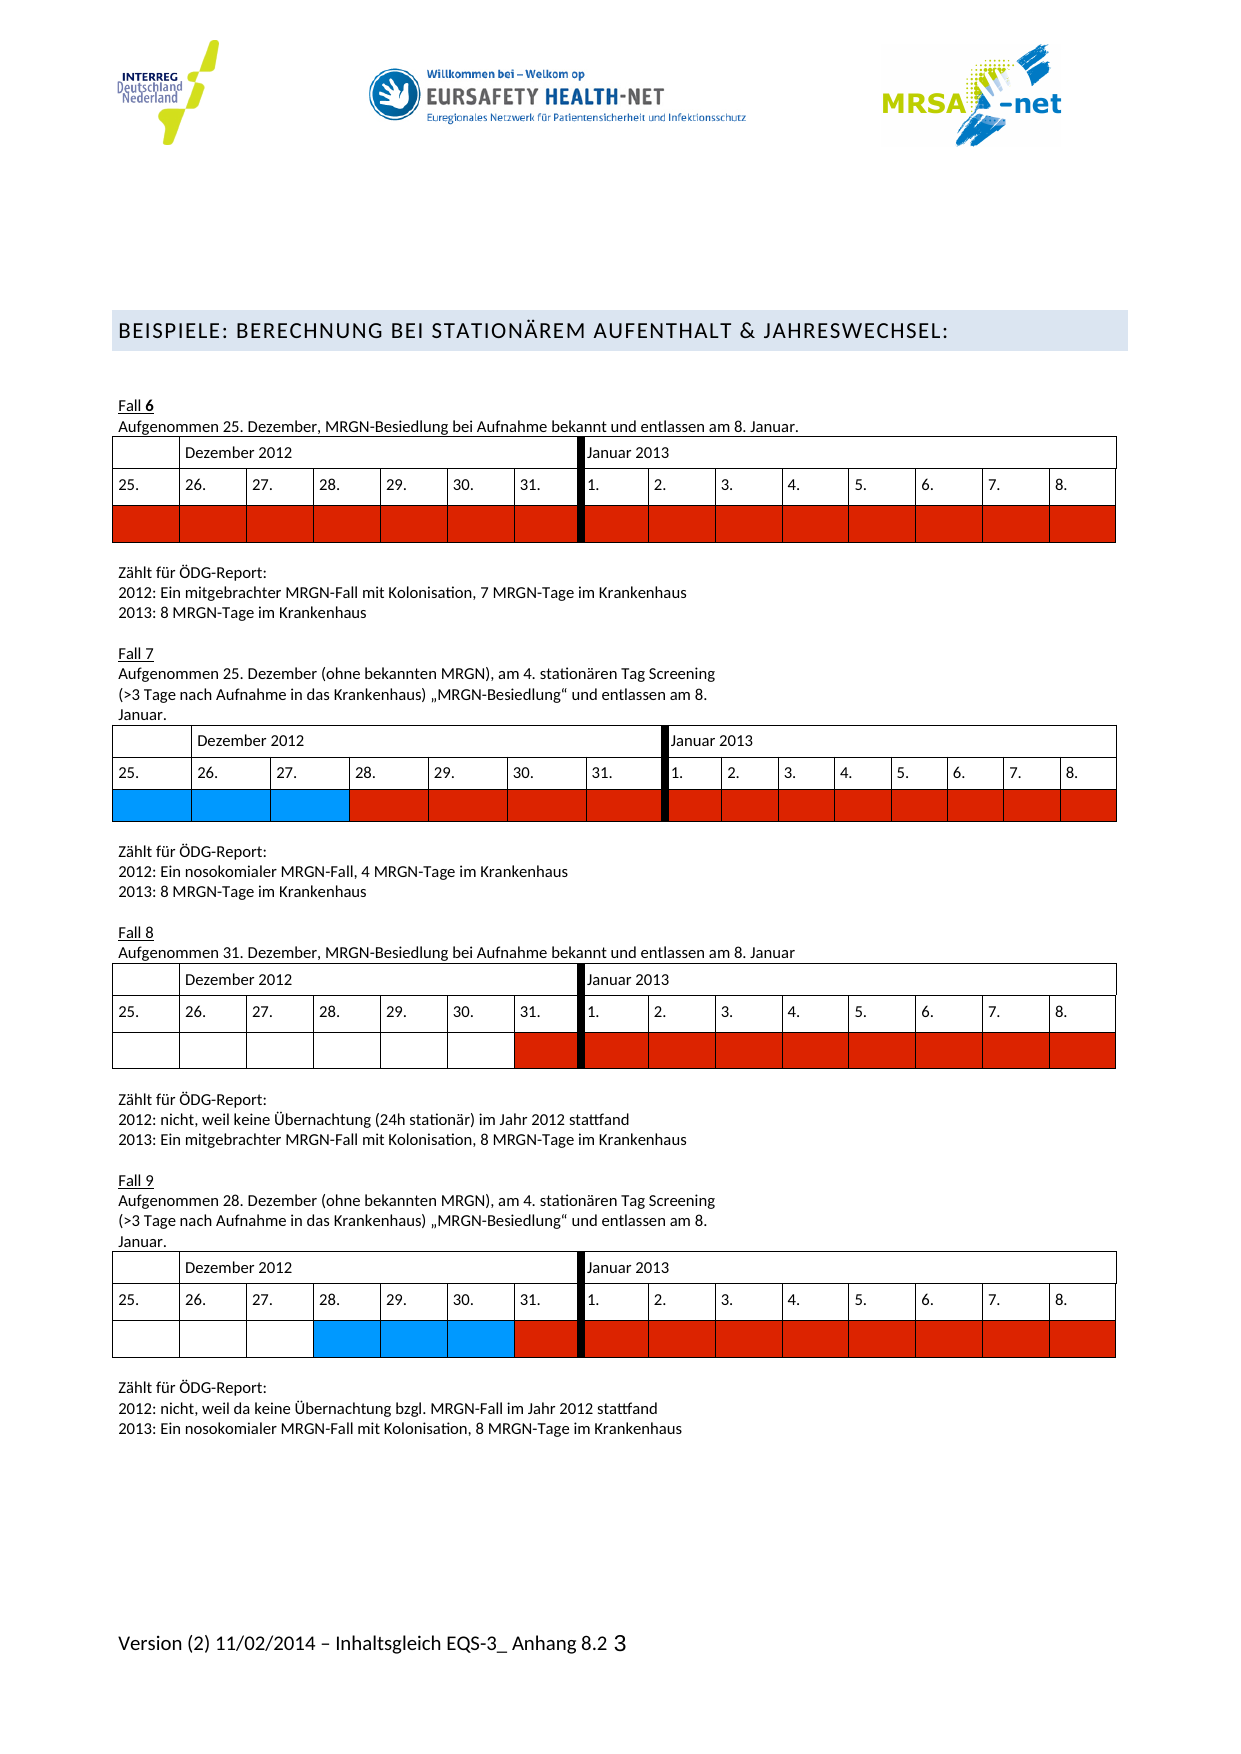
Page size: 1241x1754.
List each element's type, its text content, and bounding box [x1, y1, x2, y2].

table_cell [448, 506, 514, 542]
table_cell 7. [983, 469, 1049, 505]
table_cell [916, 1033, 982, 1068]
text (>3 Tage nach Aufnahme in das Krankenhaus) „MRGN-Besiedlung“ und entlassen am 8. [118, 1211, 1122, 1231]
text 2013: Ein nosokomialer MRGN-Fall mit Kolonisation, 8 MRGN-Tage im Krankenhaus [118, 1418, 1122, 1439]
table_cell [180, 506, 246, 542]
table_cell [515, 1321, 577, 1357]
table_cell 25. [113, 469, 179, 505]
text 2012: nicht, weil keine Übernachtung (24h stationär) im Jahr 2012 stattfand [118, 1109, 1122, 1129]
table_cell 1. [669, 758, 721, 788]
table_cell [585, 1033, 648, 1068]
table_cell [783, 506, 848, 542]
picture [365, 55, 751, 136]
table_cell [1050, 506, 1115, 542]
table_header Dezember 2012 [180, 964, 577, 995]
text Fall 9 [118, 1170, 1122, 1190]
table_cell 7. [983, 1284, 1049, 1320]
table_header Januar 2013 [585, 964, 1116, 995]
table_cell 6. [916, 996, 982, 1032]
table_cell [515, 1033, 577, 1068]
table_cell [783, 1321, 848, 1357]
table_cell [1050, 1321, 1115, 1357]
table_cell 5. [849, 469, 915, 505]
table_cell [113, 790, 191, 821]
subtitle Beispiele: Berechnung bei stationärem Aufenthalt & Jahreswechsel: [118, 317, 1122, 344]
table_cell [508, 790, 586, 821]
table_cell [916, 506, 982, 542]
table_cell [892, 790, 947, 821]
table_cell 8. [1050, 469, 1115, 505]
table_cell [716, 1321, 782, 1357]
table_cell 28. [314, 1284, 380, 1320]
text 2012: Ein mitgebrachter MRGN-Fall mit Kolonisation, 7 MRGN-Tage im Krankenhaus [118, 582, 1122, 603]
table_cell [515, 506, 577, 542]
table_cell 28. [314, 996, 380, 1032]
table_cell [381, 1033, 447, 1068]
text 2013: 8 MRGN-Tage im Krankenhaus [118, 882, 1122, 902]
table_header [113, 437, 179, 468]
table_cell [247, 506, 313, 542]
table_cell [247, 1321, 313, 1357]
table_cell 3. [716, 1284, 782, 1320]
table_cell 28. [314, 469, 380, 505]
text Zählt für ÖDG-Report: [118, 841, 1122, 861]
table_cell [779, 790, 834, 821]
table_cell 6. [948, 758, 1003, 788]
table_header Januar 2013 [585, 1252, 1116, 1283]
table_cell [1061, 790, 1116, 821]
table_cell [649, 506, 715, 542]
table_cell 29. [381, 996, 447, 1032]
table_cell [722, 790, 778, 821]
table_cell [1050, 1033, 1115, 1068]
table_cell 3. [716, 469, 782, 505]
text 2012: nicht, weil da keine Übernachtung bzgl. MRGN-Fall im Jahr 2012 stattfand [118, 1398, 1122, 1418]
text Zählt für ÖDG-Report: [118, 1089, 1122, 1109]
text 2012: Ein nosokomialer MRGN-Fall, 4 MRGN-Tage im Krankenhaus [118, 861, 1122, 882]
text Fall 6 [118, 396, 1122, 416]
table_cell 2. [722, 758, 778, 788]
table_cell 1. [585, 1284, 648, 1320]
picture [880, 44, 1062, 147]
table_cell 29. [429, 758, 507, 788]
table_cell [835, 790, 891, 821]
table_cell [381, 506, 447, 542]
table_cell [716, 1033, 782, 1068]
text Aufgenommen 25. Dezember, MRGN-Besiedlung bei Aufnahme bekannt und entlassen am 8. Januar. [118, 416, 1122, 436]
table_cell [983, 1033, 1049, 1068]
table_cell 1. [585, 996, 648, 1032]
table_cell 30. [508, 758, 586, 788]
table_cell 6. [916, 1284, 982, 1320]
table_header [113, 726, 191, 757]
table_cell 26. [180, 1284, 246, 1320]
text Januar. [118, 704, 1122, 724]
picture [117, 40, 219, 145]
text Aufgenommen 28. Dezember (ohne bekannten MRGN), am 4. stationären Tag Screening [118, 1190, 1122, 1211]
text (>3 Tage nach Aufnahme in das Krankenhaus) „MRGN-Besiedlung“ und entlassen am 8. [118, 684, 1122, 704]
table_cell [1004, 790, 1060, 821]
table_cell 31. [515, 469, 577, 505]
table_cell [948, 790, 1003, 821]
table_header Januar 2013 [585, 437, 1116, 468]
table_cell [350, 790, 428, 821]
table_cell [180, 1033, 246, 1068]
text Januar. [118, 1231, 1122, 1251]
table_cell 29. [381, 469, 447, 505]
table_cell 29. [381, 1284, 447, 1320]
table_cell 5. [849, 1284, 915, 1320]
table_cell 7. [983, 996, 1049, 1032]
table_header Dezember 2012 [180, 1252, 577, 1283]
table_cell 30. [448, 1284, 514, 1320]
table_cell 3. [716, 996, 782, 1032]
table_header Dezember 2012 [192, 726, 661, 757]
text Zählt für ÖDG-Report: [118, 1378, 1122, 1398]
table_cell [649, 1033, 715, 1068]
table_cell 26. [192, 758, 270, 788]
table_cell 27. [271, 758, 349, 788]
table_header [113, 1252, 179, 1283]
table_header [113, 964, 179, 995]
table_cell 8. [1050, 1284, 1115, 1320]
table_cell 27. [247, 1284, 313, 1320]
text Fall 8 [118, 922, 1122, 943]
table_cell 31. [515, 996, 577, 1032]
table_cell 4. [783, 996, 848, 1032]
table_cell [983, 506, 1049, 542]
table_cell 3. [779, 758, 834, 788]
table_cell [849, 1321, 915, 1357]
table_cell 5. [849, 996, 915, 1032]
table_cell 25. [113, 1284, 179, 1320]
table_cell [113, 506, 179, 542]
table_cell 6. [916, 469, 982, 505]
table_cell [783, 1033, 848, 1068]
table_cell [448, 1033, 514, 1068]
table_cell 25. [113, 996, 179, 1032]
table_cell 4. [783, 469, 848, 505]
table_cell [381, 1321, 447, 1357]
table_cell [669, 790, 721, 821]
table_cell 30. [448, 996, 514, 1032]
table_cell [180, 1321, 246, 1357]
table_cell [585, 1321, 648, 1357]
table_cell [849, 1033, 915, 1068]
table_header Dezember 2012 [180, 437, 577, 468]
table_cell [585, 506, 648, 542]
table_cell [716, 506, 782, 542]
table_cell 2. [649, 996, 715, 1032]
table_cell [271, 790, 349, 821]
table_cell 30. [448, 469, 514, 505]
text Fall 7 [118, 643, 1122, 664]
table_cell 1. [585, 469, 648, 505]
table_cell [429, 790, 507, 821]
table_cell [247, 1033, 313, 1068]
table_cell [314, 1321, 380, 1357]
text 2013: 8 MRGN-Tage im Krankenhaus [118, 603, 1122, 623]
text Aufgenommen 31. Dezember, MRGN-Besiedlung bei Aufnahme bekannt und entlassen am 8. Januar [118, 943, 1122, 963]
table_cell 31. [587, 758, 661, 788]
table_cell [983, 1321, 1049, 1357]
table_cell 26. [180, 996, 246, 1032]
table_cell [916, 1321, 982, 1357]
table_cell 7. [1004, 758, 1060, 788]
table_cell [587, 790, 661, 821]
table_cell [649, 1321, 715, 1357]
table_cell 2. [649, 1284, 715, 1320]
table_cell [192, 790, 270, 821]
table_cell 31. [515, 1284, 577, 1320]
table_cell [314, 506, 380, 542]
table_cell 27. [247, 996, 313, 1032]
table_cell 25. [113, 758, 191, 788]
table_cell 4. [835, 758, 891, 788]
table_cell 5. [892, 758, 947, 788]
table_cell [448, 1321, 514, 1357]
table_cell [849, 506, 915, 542]
table_cell [113, 1321, 179, 1357]
table_cell 8. [1050, 996, 1115, 1032]
text 2013: Ein mitgebrachter MRGN-Fall mit Kolonisation, 8 MRGN-Tage im Krankenhaus [118, 1129, 1122, 1150]
table_cell [113, 1033, 179, 1068]
table_header Januar 2013 [669, 726, 1116, 757]
table_cell 8. [1061, 758, 1116, 788]
table_cell 2. [649, 469, 715, 505]
table_cell 4. [783, 1284, 848, 1320]
text Zählt für ÖDG-Report: [118, 562, 1122, 582]
table_cell 26. [180, 469, 246, 505]
table_cell 28. [350, 758, 428, 788]
table_cell [314, 1033, 380, 1068]
table_cell 27. [247, 469, 313, 505]
text Aufgenommen 25. Dezember (ohne bekannten MRGN), am 4. stationären Tag Screening [118, 664, 1122, 684]
